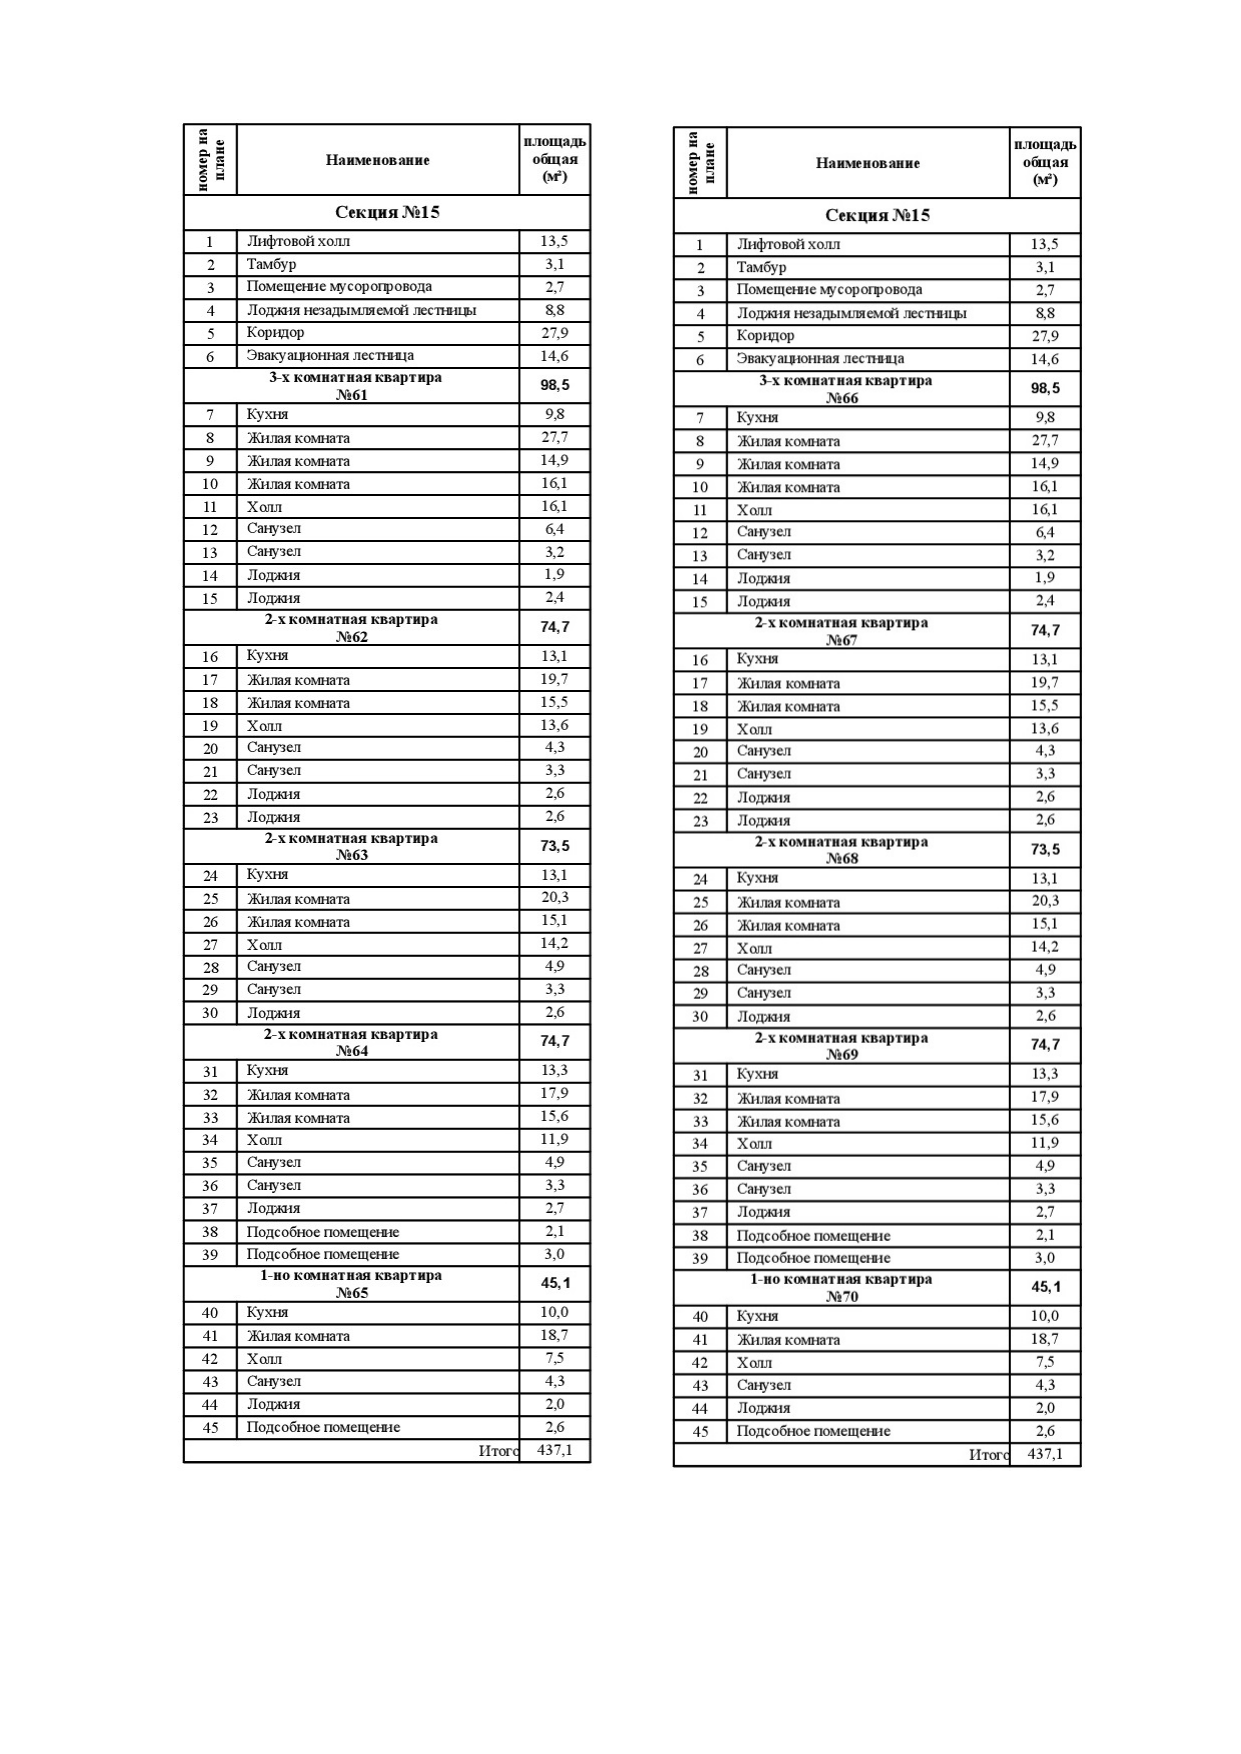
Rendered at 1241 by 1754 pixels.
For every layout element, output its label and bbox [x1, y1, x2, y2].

picture [177, 118, 598, 1604]
